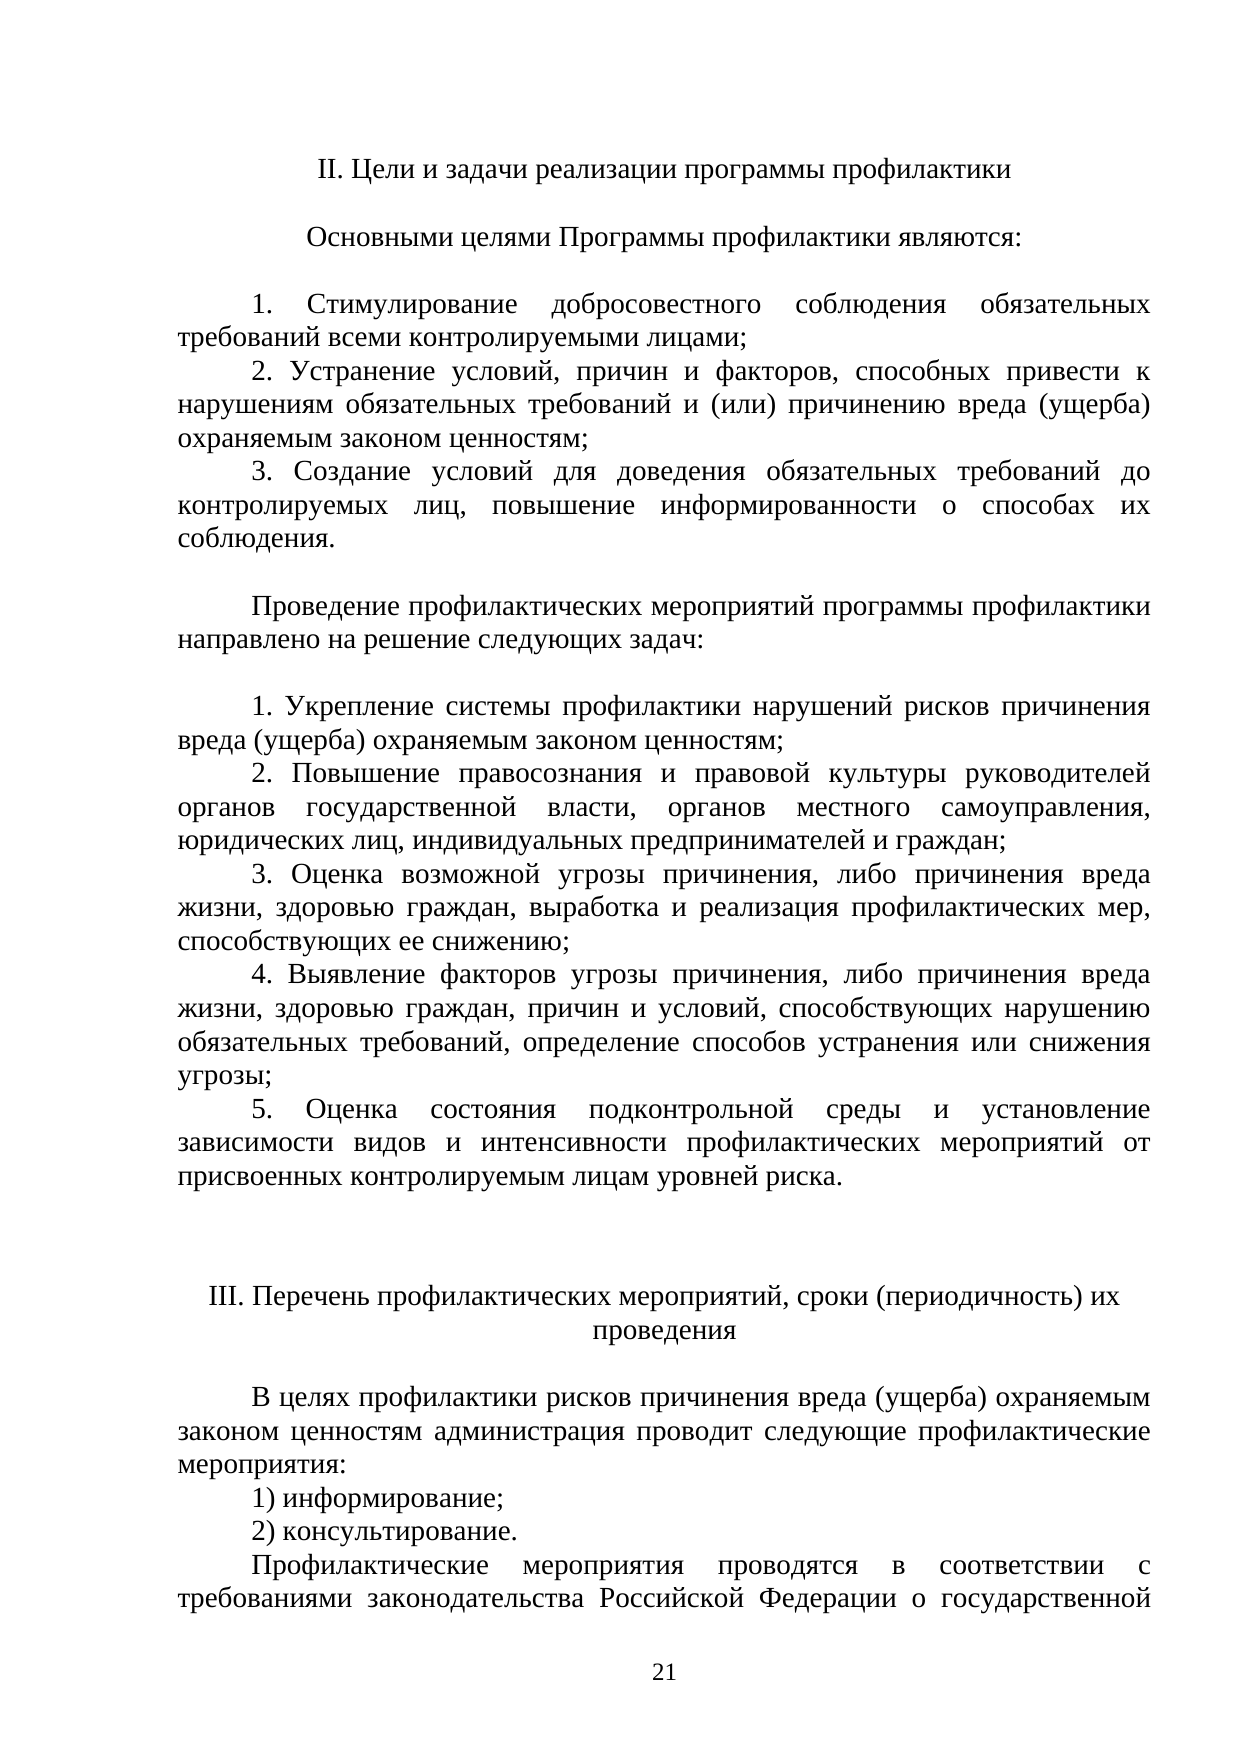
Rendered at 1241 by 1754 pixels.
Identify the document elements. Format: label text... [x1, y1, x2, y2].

text 5. Оценка состояния подконтрольной среды и установление зависимости видов и интенсивности профилактических мероприятий от присвоенных контролируемым лицам уровней риска. [177, 1091, 1152, 1191]
text 2. Устранение условий, причин и факторов, способных привести к нарушениям обязательных требований и (или) причинению вреда (ущерба) охраняемым законом ценностям; [177, 353, 1152, 453]
text III. Перечень профилактических мероприятий, сроки (периодичность) их проведения [177, 1278, 1152, 1346]
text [177, 1547, 1152, 1614]
text Основными целями Программы профилактики являются: [177, 219, 1152, 252]
text 1. Стимулирование добросовестного соблюдения обязательных требований всеми контролируемыми лицами; [177, 286, 1152, 353]
text В целях профилактики рисков причинения вреда (ущерба) охраняемым законом ценностям администрация проводит следующие профилактические мероприятия: [177, 1379, 1152, 1480]
text 4. Выявление факторов угрозы причинения, либо причинения вреда жизни, здоровью граждан, причин и условий, способствующих нарушению обязательных требований, определение способов устранения или снижения угрозы; [177, 957, 1152, 1091]
text II. Цели и задачи реализации программы профилактики [177, 152, 1152, 185]
text 2. Повышение правосознания и правовой культуры руководителей органов государственной власти, органов местного самоуправления, юридических лиц, индивидуальных предпринимателей и граждан; [177, 755, 1152, 856]
text 1. Укрепление системы профилактики нарушений рисков причинения вреда (ущерба) охраняемым законом ценностям; [177, 688, 1152, 755]
text 3. Создание условий для доведения обязательных требований до контролируемых лиц, повышение информированности о способах их соблюдения. [177, 453, 1152, 554]
text 3. Оценка возможной угрозы причинения, либо причинения вреда жизни, здоровью граждан, выработка и реализация профилактических мер, способствующих ее снижению; [177, 856, 1152, 957]
text Проведение профилактических мероприятий программы профилактики направлено на решение следующих задач: [177, 588, 1152, 655]
text 2) консультирование. [177, 1513, 1152, 1547]
text 1) информирование; [177, 1480, 1152, 1513]
